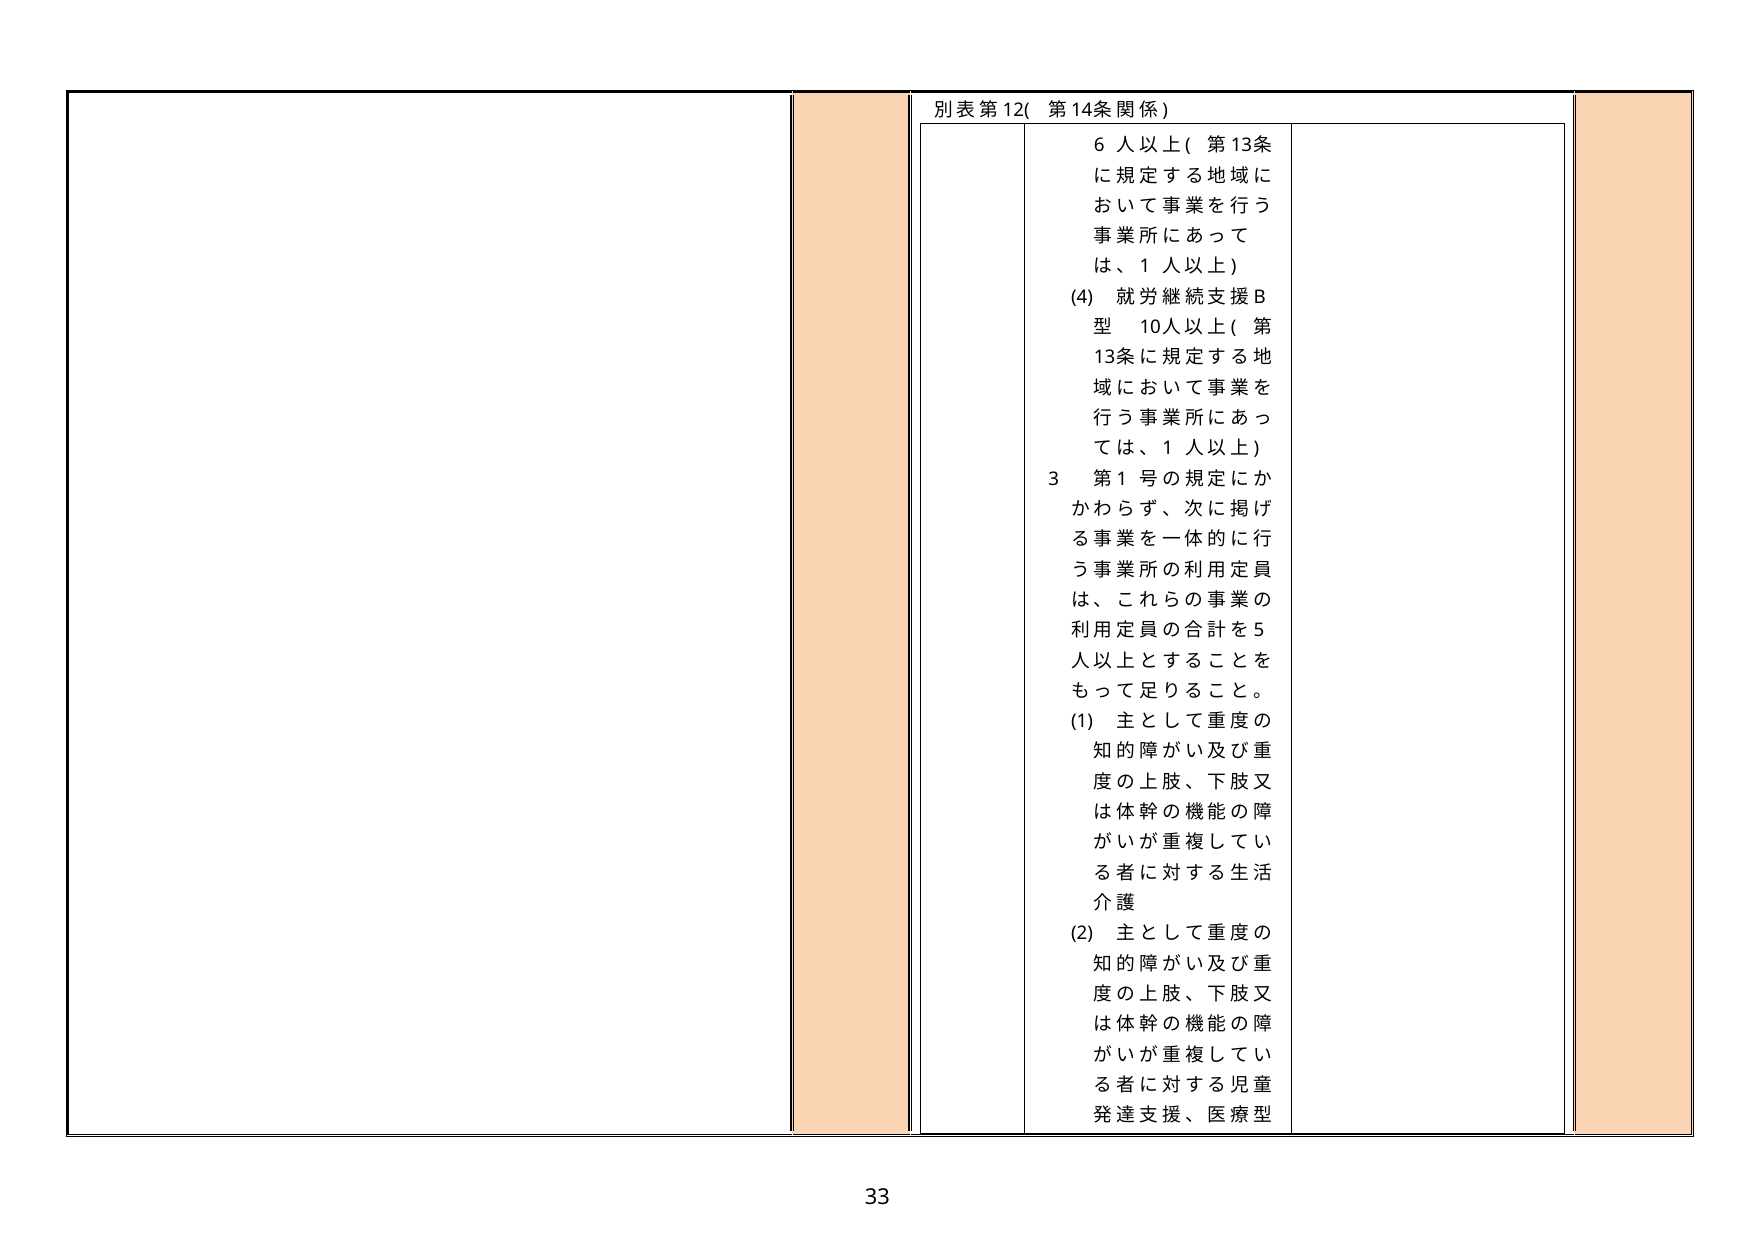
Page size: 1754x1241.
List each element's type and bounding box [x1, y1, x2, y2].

table_header [910, 92, 1574, 1134]
table_header [69, 93, 792, 1134]
table_header [792, 92, 910, 1134]
table_header [1574, 91, 1691, 1134]
